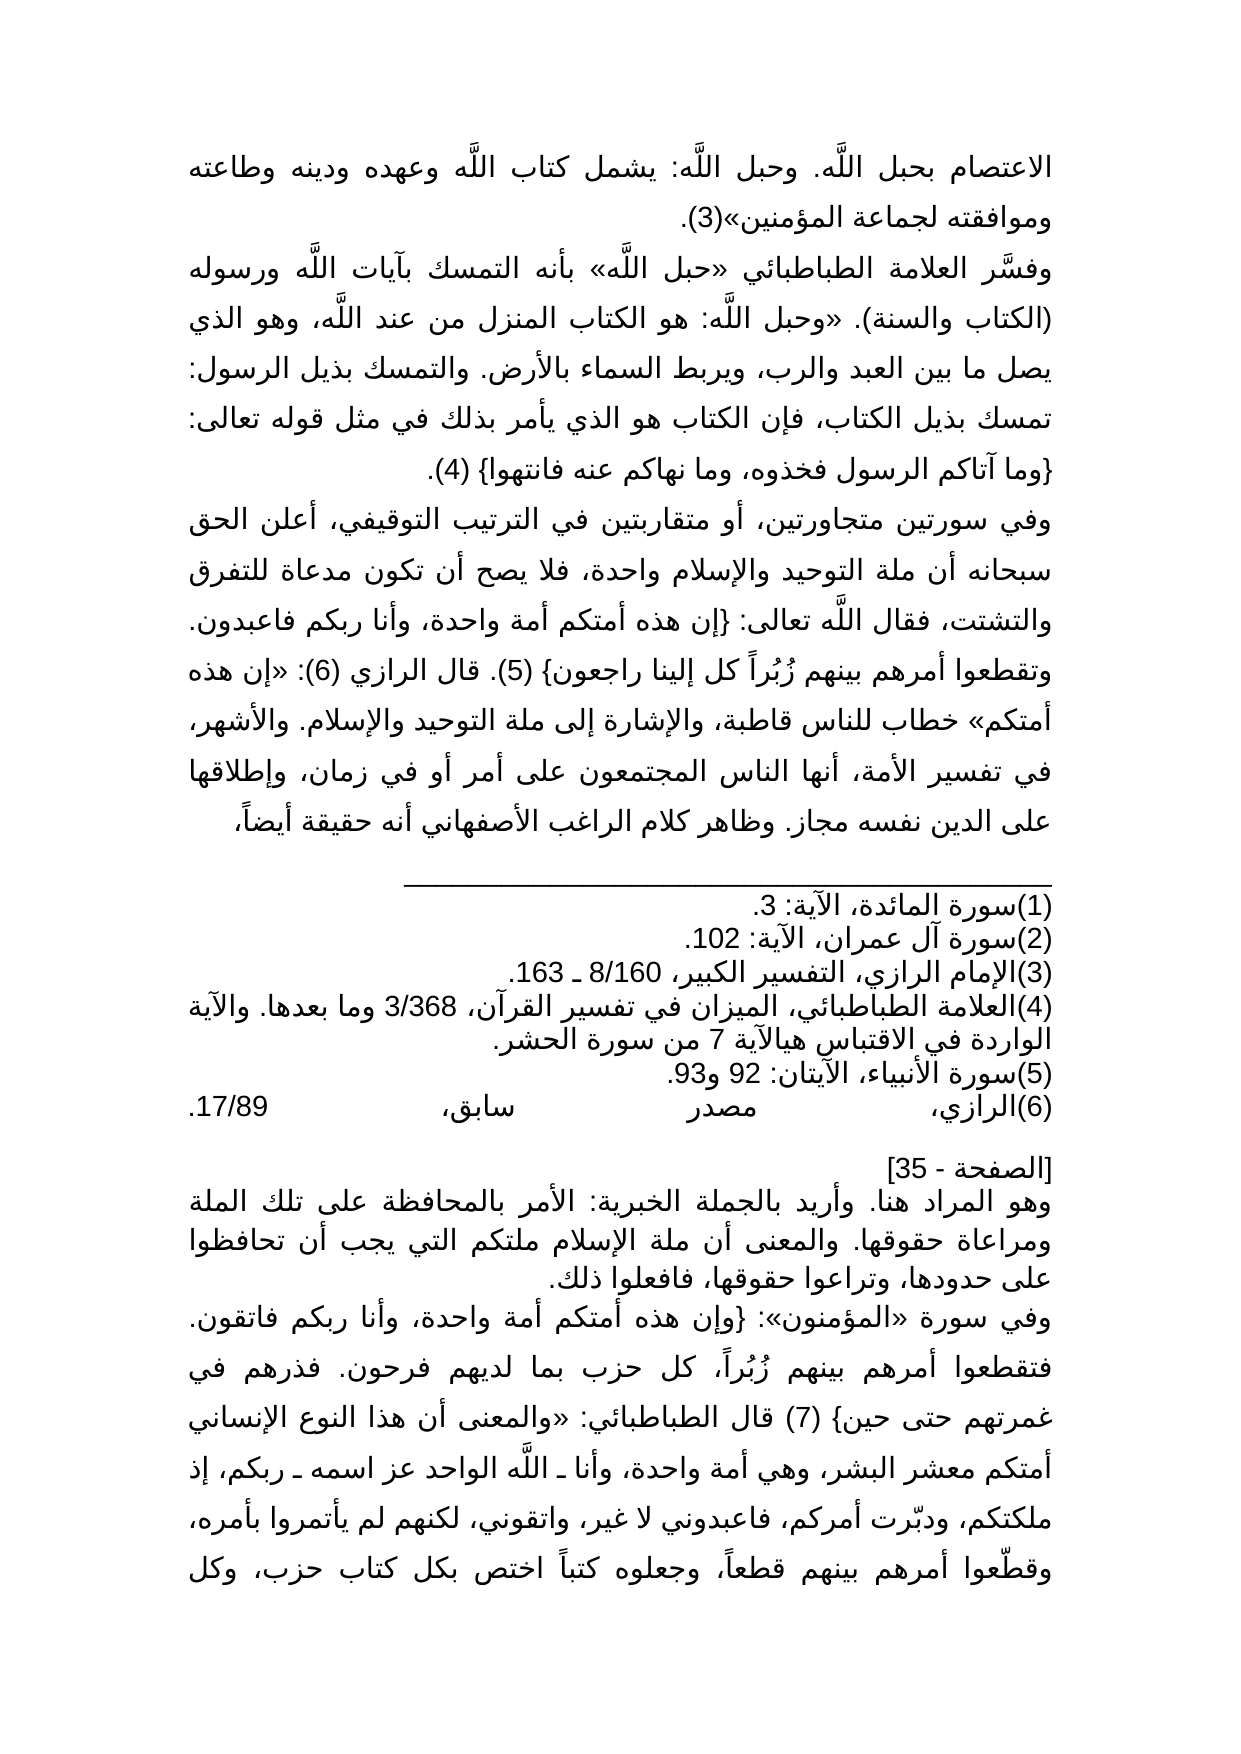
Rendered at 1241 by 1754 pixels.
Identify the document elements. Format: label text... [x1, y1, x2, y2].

text (6)الرازي، مصدر سابق، 17/89. [187, 1089, 1053, 1151]
text ________________________________________ [187, 854, 1053, 888]
text [الصفحة - 35] [187, 1151, 1053, 1184]
text (4)العلامة الطباطبائي، الميزان في تفسير القرآن، 3/368 وما بعدها. والآية الواردة في الاقتباس هيالآية 7 من سورة الحشر. [187, 988, 1053, 1056]
text (3)الإمام الرازي، التفسير الكبير، 8/160 ـ 163. [187, 955, 1053, 988]
text (5)سورة الأنبياء، الآيتان: 92 و93. [187, 1056, 1053, 1089]
text (1)سورة المائدة، الآية: 3. [187, 888, 1053, 921]
text وفي سورتين متجاورتين، أو متقاربتين في الترتيب التوقيفي، أعلن الحق سبحانه أن ملة التوحيد والإسلام واحدة، فلا يصح أن تكون مدعاة للتفرق والتشتت، فقال اللَّه تعالى: {إن هذه أمتكم أمة واحدة، وأنا ربكم فاعبدون. وتقطعوا أمرهم بينهم زُبُراً كل إلينا راجعون} (5). قال الرازي‏ (6): «إن هذه أمتكم» خطاب للناس قاطبة، والإشارة إلى ملة التوحيد والإسلام. والأشهر، في تفسير الأمة، أنها الناس المجتمعون على أمر أو في زمان، وإطلاقها على الدين نفسه مجاز. وظاهر كلام الراغب الأصفهاني أنه حقيقة أيضاً، [187, 502, 1053, 838]
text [187, 1300, 1053, 1585]
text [187, 150, 1053, 234]
text وهو المراد هنا. وأريد بالجملة الخبرية: الأمر بالمحافظة على تلك الملة ومراعاة حقوقها. والمعنى أن ملة الإسلام ملتكم التي يجب أن تحافظوا على حدودها، وتراعوا حقوقها، فافعلوا ذلك. [187, 1184, 1053, 1295]
text وفسَّر العلامة الطباطبائي «حبل اللَّه» بأنه التمسك بآيات اللَّه ورسوله (الكتاب والسنة). «وحبل اللَّه: هو الكتاب المنزل من عند اللَّه، وهو الذي يصل ما بين العبد والرب، ويربط السماء بالأرض. والتمسك بذيل الرسول: تمسك بذيل الكتاب، فإن الكتاب هو الذي يأمر بذلك في مثل قوله تعالى:{وما آتاكم الرسول فخذوه، وما نهاكم عنه فانتهوا} (4). [187, 251, 1053, 485]
text (2)سورة آل عمران، الآية: 102. [187, 921, 1053, 955]
